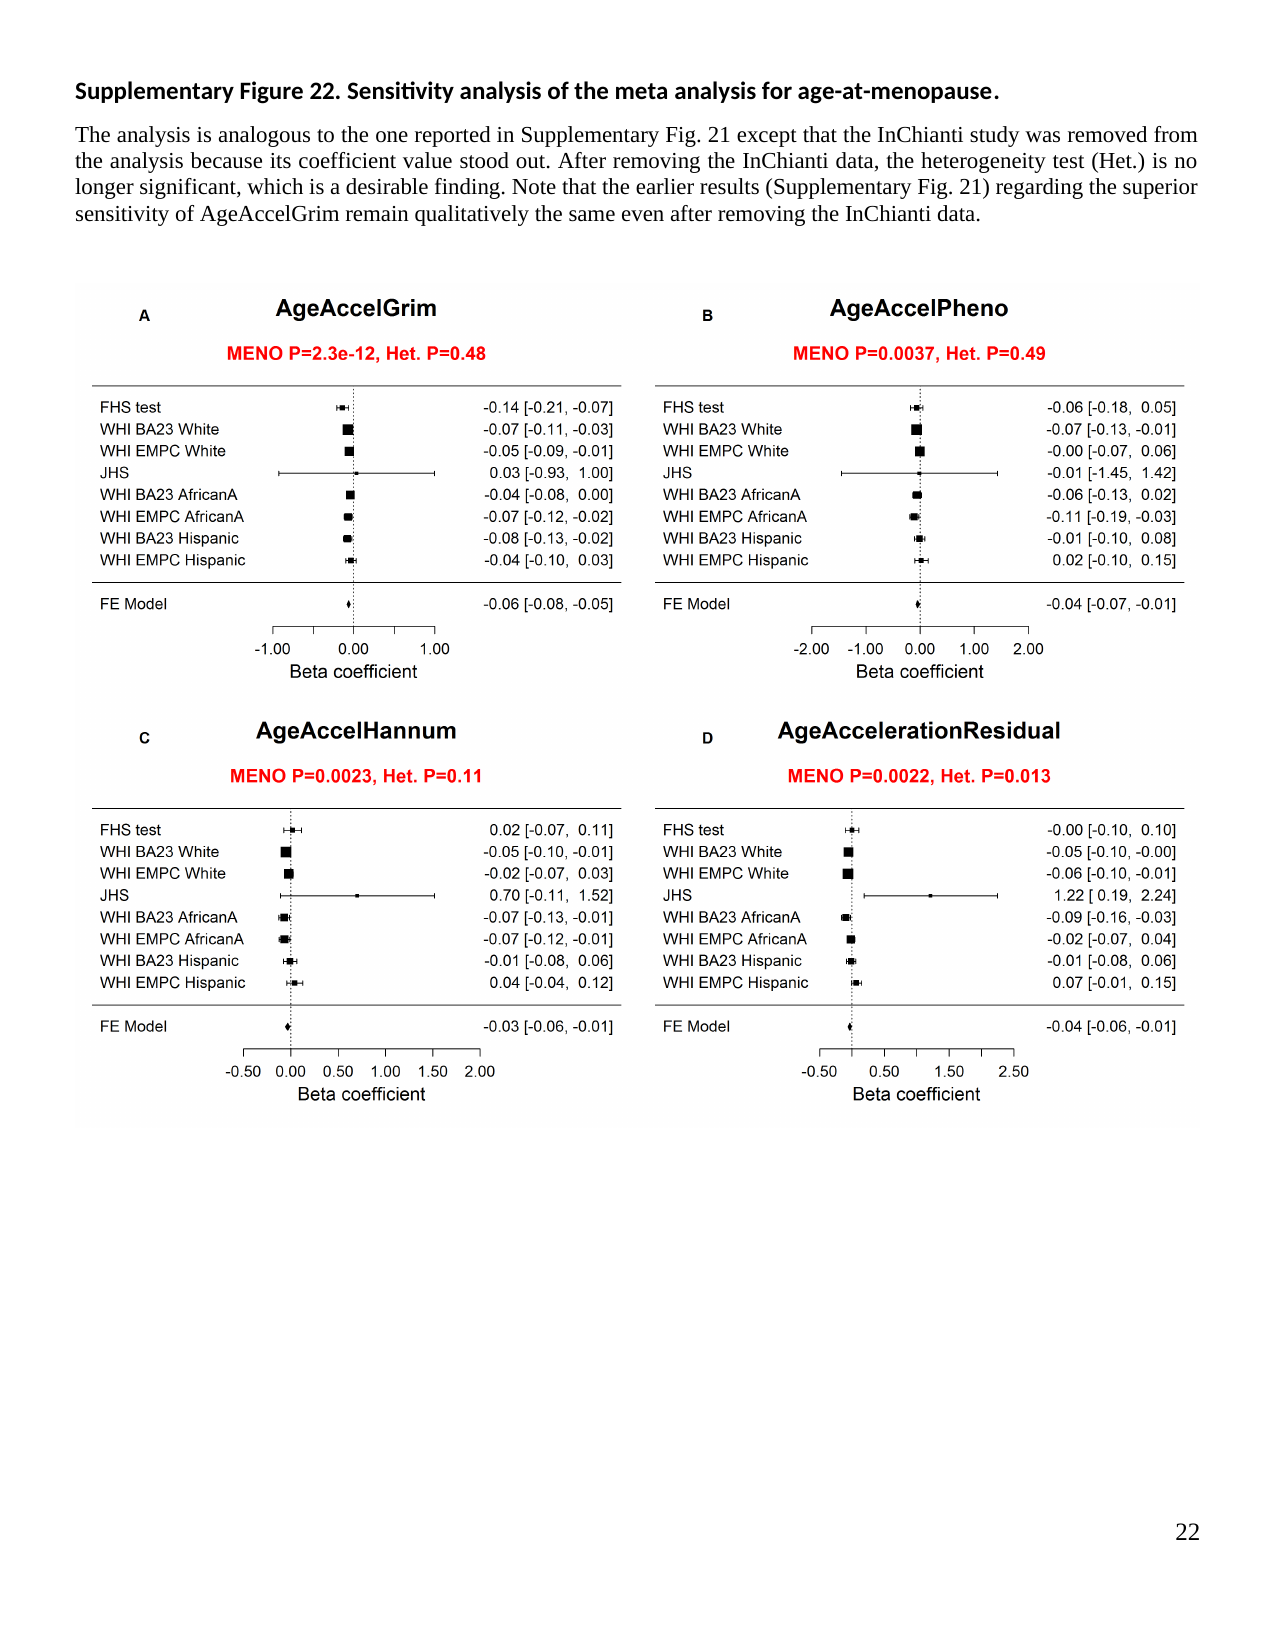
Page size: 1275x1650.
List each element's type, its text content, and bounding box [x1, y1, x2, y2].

subtitle Supplementary Figure 22. Sensitivity analysis of the meta analysis for age-at-menopause. [75, 75, 1200, 106]
text The analysis is analogous to the one reported in Supplementary Fig. 21 except that the InChianti study was removed from the analysis because its coefficient value stood out. After removing the InChianti data, the heterogeneity test (Het.) is no longer significant, which is a desirable finding. Note that the earlier results (Supplementary Fig. 21) regarding the superior sensitivity of AgeAccelGrim remain qualitatively the same even after removing the InChianti data. [75, 121, 1200, 226]
picture [75, 283, 1200, 1128]
